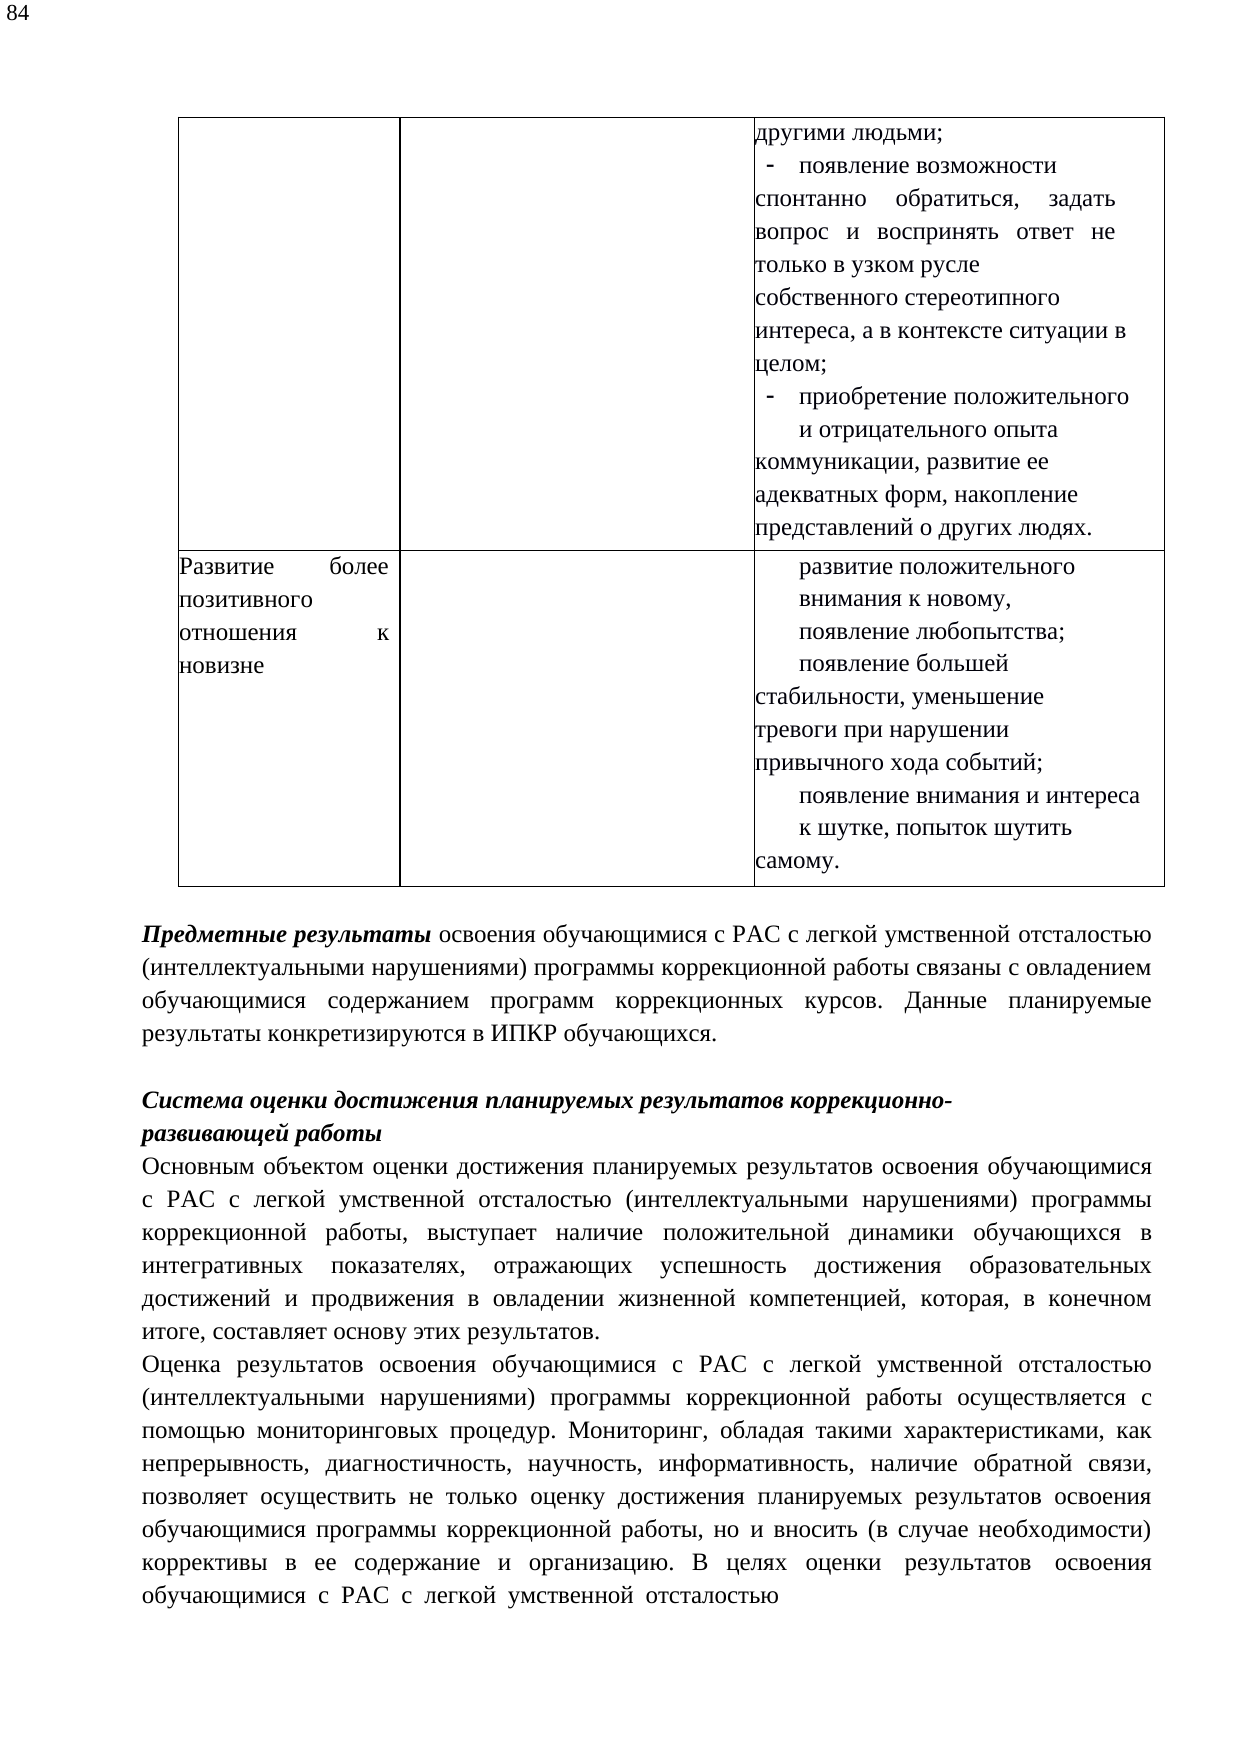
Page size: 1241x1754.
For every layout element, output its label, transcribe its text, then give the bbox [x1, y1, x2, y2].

table_header [179, 118, 399, 550]
table_cell Развитие более позитивного отношения к новизне [179, 551, 399, 886]
text развивающей работы [142, 1118, 1176, 1147]
table_header [401, 118, 754, 550]
table_header другими людьми; появление возможности спонтанно обратиться, задать вопрос и воспринять ответ не только в узком русле собственного стереотипного интереса, а в контексте ситуации в целом; приобретение положительного и отрицательного опыта коммуникации, развитие ее адекватных форм, накопление представлений о других людях. [755, 118, 1164, 550]
table_cell развитие положительного внимания к новому, появление любопытства; появление большей стабильности, уменьшение тревоги при нарушении привычного хода событий; появление внимания и интереса к шутке, попыток шутить самому. [755, 551, 1164, 886]
text Оценка результатов освоения обучающимися с РАС с легкой умственной отсталостью (интеллектуальными нарушениями) программы коррекционной работы осуществляется с помощью мониторинговых процедур. Мониторинг, обладая такими характеристиками, как непрерывность, диагностичность, научность, информативность, наличие обратной связи, позволяет осуществить не только оценку достижения планируемых результатов освоения обучающимися программы коррекционной работы, но и вносить (в случае необходимости) коррективы в ее содержание и организацию. В целях оценки результатов освоения обучающимися с РАС с легкой умственной отсталостью [142, 1349, 1152, 1609]
text Предметные результаты освоения обучающимися с РАС с легкой умственной отсталостью (интеллектуальными нарушениями) программы коррекционной работы связаны с овладением обучающимися содержанием программ коррекционных курсов. Данные планируемые результаты конкретизируются в ИПКР обучающихся. [142, 919, 1152, 1047]
text Основным объектом оценки достижения планируемых результатов освоения обучающимися с РАС с легкой умственной отсталостью (интеллектуальными нарушениями) программы коррекционной работы, выступает наличие положительной динамики обучающихся в интегративных показателях, отражающих успешность достижения образовательных достижений и продвижения в овладении жизненной компетенцией, которая, в конечном итоге, составляет основу этих результатов. [142, 1151, 1152, 1345]
text Система оценки достижения планируемых результатов коррекционно- [142, 1085, 1176, 1114]
table_cell [401, 551, 754, 886]
